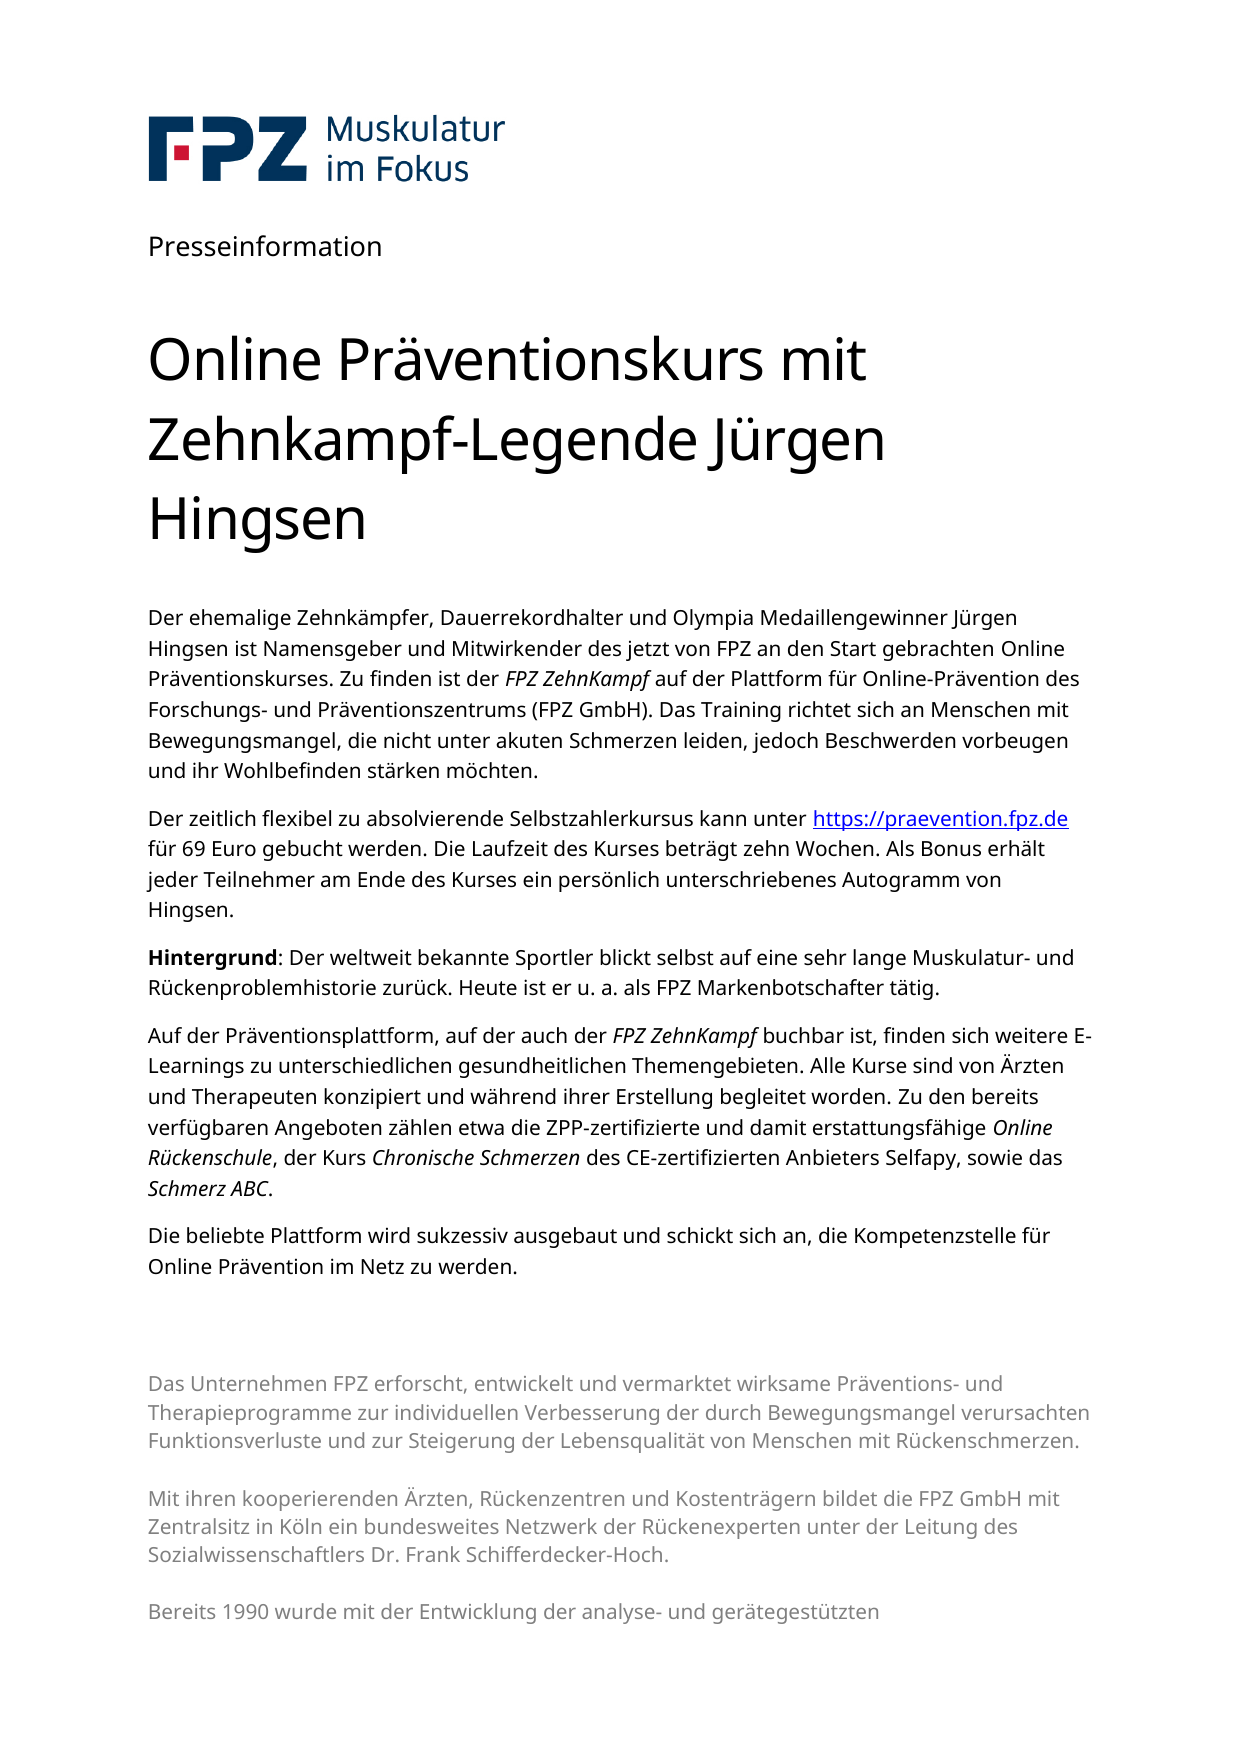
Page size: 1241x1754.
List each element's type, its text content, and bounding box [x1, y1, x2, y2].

picture [147, 73, 548, 224]
text Hintergrund: Der weltweit bekannte Sportler blickt selbst auf eine sehr lange Muskulatur- und Rückenproblemhistorie zurück. Heute ist er u. a. als FPZ Markenbotschafter tätig. [148, 943, 1093, 1002]
subtitle Presseinformation [148, 228, 1093, 265]
text Das Unternehmen FPZ erforscht, entwickelt und vermarktet wirksame Präventions- und Therapieprogramme zur individuellen Verbesserung der durch Bewegungsmangel verursachten Funktionsverluste und zur Steigerung der Lebensqualität von Menschen mit Rückenschmerzen. [148, 1369, 1093, 1454]
text Auf der Präventionsplattform, auf der auch der FPZ ZehnKampf buchbar ist, finden sich weitere E-Learnings zu unterschiedlichen gesundheitlichen Themengebieten. Alle Kurse sind von Ärzten und Therapeuten konzipiert und während ihrer Erstellung begleitet worden. Zu den bereits verfügbaren Angeboten zählen etwa die ZPP-zertifizierte und damit erstattungsfähige Online Rückenschule, der Kurs Chronische Schmerzen des CE-zertifizierten Anbieters Selfapy, sowie das Schmerz ABC. [148, 1021, 1093, 1202]
text Der zeitlich flexibel zu absolvierende Selbstzahlerkursus kann unter https://praevention.fpz.de für 69 Euro gebucht werden. Die Laufzeit des Kurses beträgt zehn Wochen. Als Bonus erhält jeder Teilnehmer am Ende des Kurses ein persönlich unterschriebenes Autogramm von Hingsen. [148, 804, 1093, 924]
text Die beliebte Plattform wird sukzessiv ausgebaut und schickt sich an, die Kompetenzstelle für Online Prävention im Netz zu werden. [148, 1221, 1093, 1280]
title Online Präventionskurs mit Zehnkampf-Legende Jürgen Hingsen [148, 318, 1093, 556]
text Der ehemalige Zehnkämpfer, Dauerrekordhalter und Olympia Medaillengewinner Jürgen Hingsen ist Namensgeber und Mitwirkender des jetzt von FPZ an den Start gebrachten Online Präventionskurses. Zu finden ist der FPZ ZehnKampf auf der Plattform für Online-Prävention des Forschungs- und Präventionszentrums (FPZ GmbH). Das Training richtet sich an Menschen mit Bewegungsmangel, die nicht unter akuten Schmerzen leiden, jedoch Beschwerden vorbeugen und ihr Wohlbefinden stärken möchten. [148, 603, 1093, 785]
